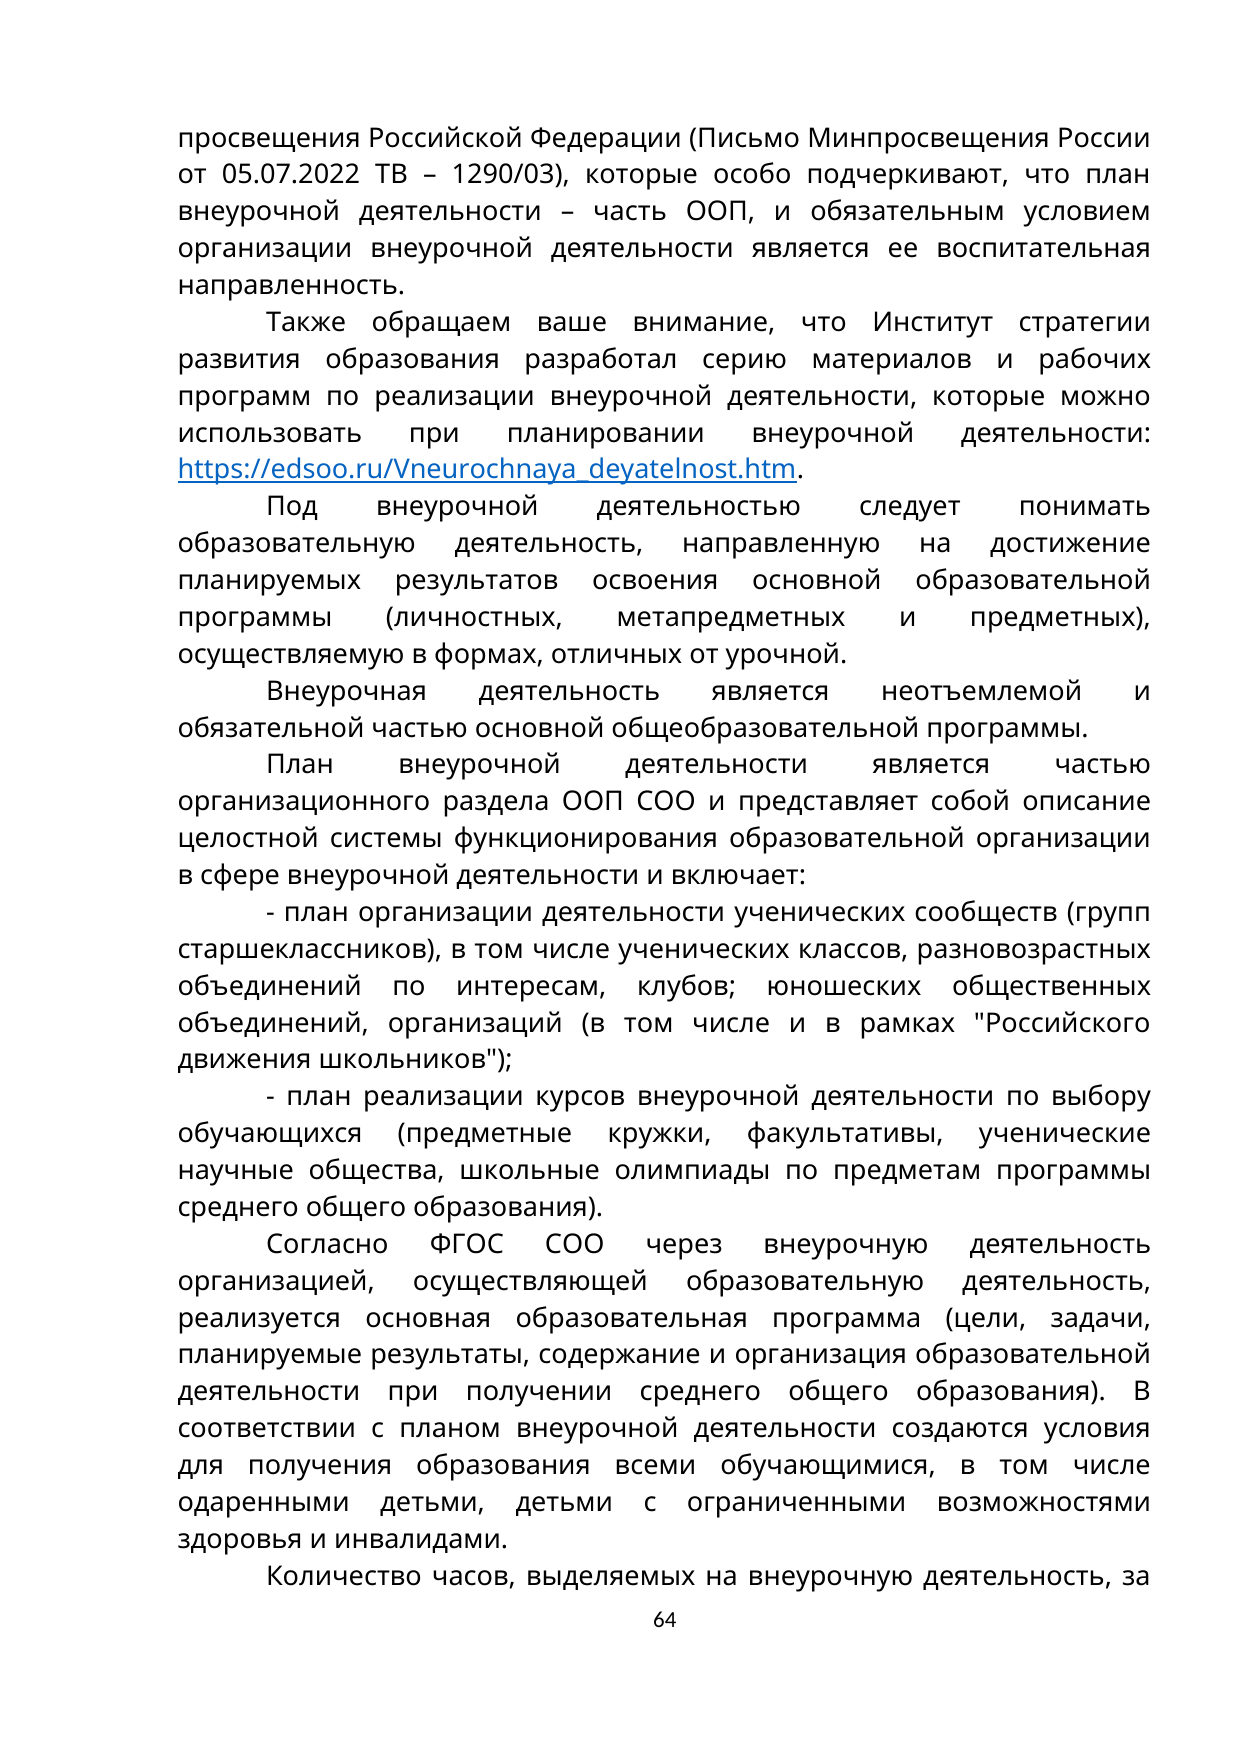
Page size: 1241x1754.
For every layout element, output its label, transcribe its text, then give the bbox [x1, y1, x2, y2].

text Согласно ФГОС СОО через внеурочную деятельность организацией, осуществляющей образовательную деятельность, реализуется основная образовательная программа (цели, задачи, планируемые результаты, содержание и организация образовательной деятельности при получении среднего общего образования). В соответствии с планом внеурочной деятельности создаются условия для получения образования всеми обучающимися, в том числе одаренными детьми, детьми с ограниченными возможностями здоровья и инвалидами. [177, 1224, 1152, 1556]
text Под внеурочной деятельностью следует понимать образовательную деятельность, направленную на достижение планируемых результатов освоения основной образовательной программы (личностных, метапредметных и предметных), осуществляемую в формах, отличных от урочной. [177, 487, 1152, 671]
text - план организации деятельности ученических сообществ (групп старшеклассников), в том числе ученических классов, разновозрастных объединений по интересам, клубов; юношеских общественных объединений, организаций (в том числе и в рамках "Российского движения школьников"); [177, 892, 1152, 1077]
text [177, 118, 1152, 302]
text - план реализации курсов внеурочной деятельности по выбору обучающихся (предметные кружки, факультативы, ученические научные общества, школьные олимпиады по предметам программы среднего общего образования). [177, 1077, 1152, 1224]
text Внеурочная деятельность является неотъемлемой и обязательной частью основной общеобразовательной программы. [177, 671, 1152, 745]
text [177, 1556, 1152, 1593]
text Также обращаем ваше внимание, что Институт стратегии развития образования разработал серию материалов и рабочих программ по реализации внеурочной деятельности, которые можно использовать при планировании внеурочной деятельности: https://edsoo.ru/Vneurochnaya_deyatelnost.htm. [177, 302, 1152, 487]
text План внеурочной деятельности является частью организационного раздела ООП СОО и представляет собой описание целостной системы функционирования образовательной организации в сфере внеурочной деятельности и включает: [177, 745, 1152, 892]
